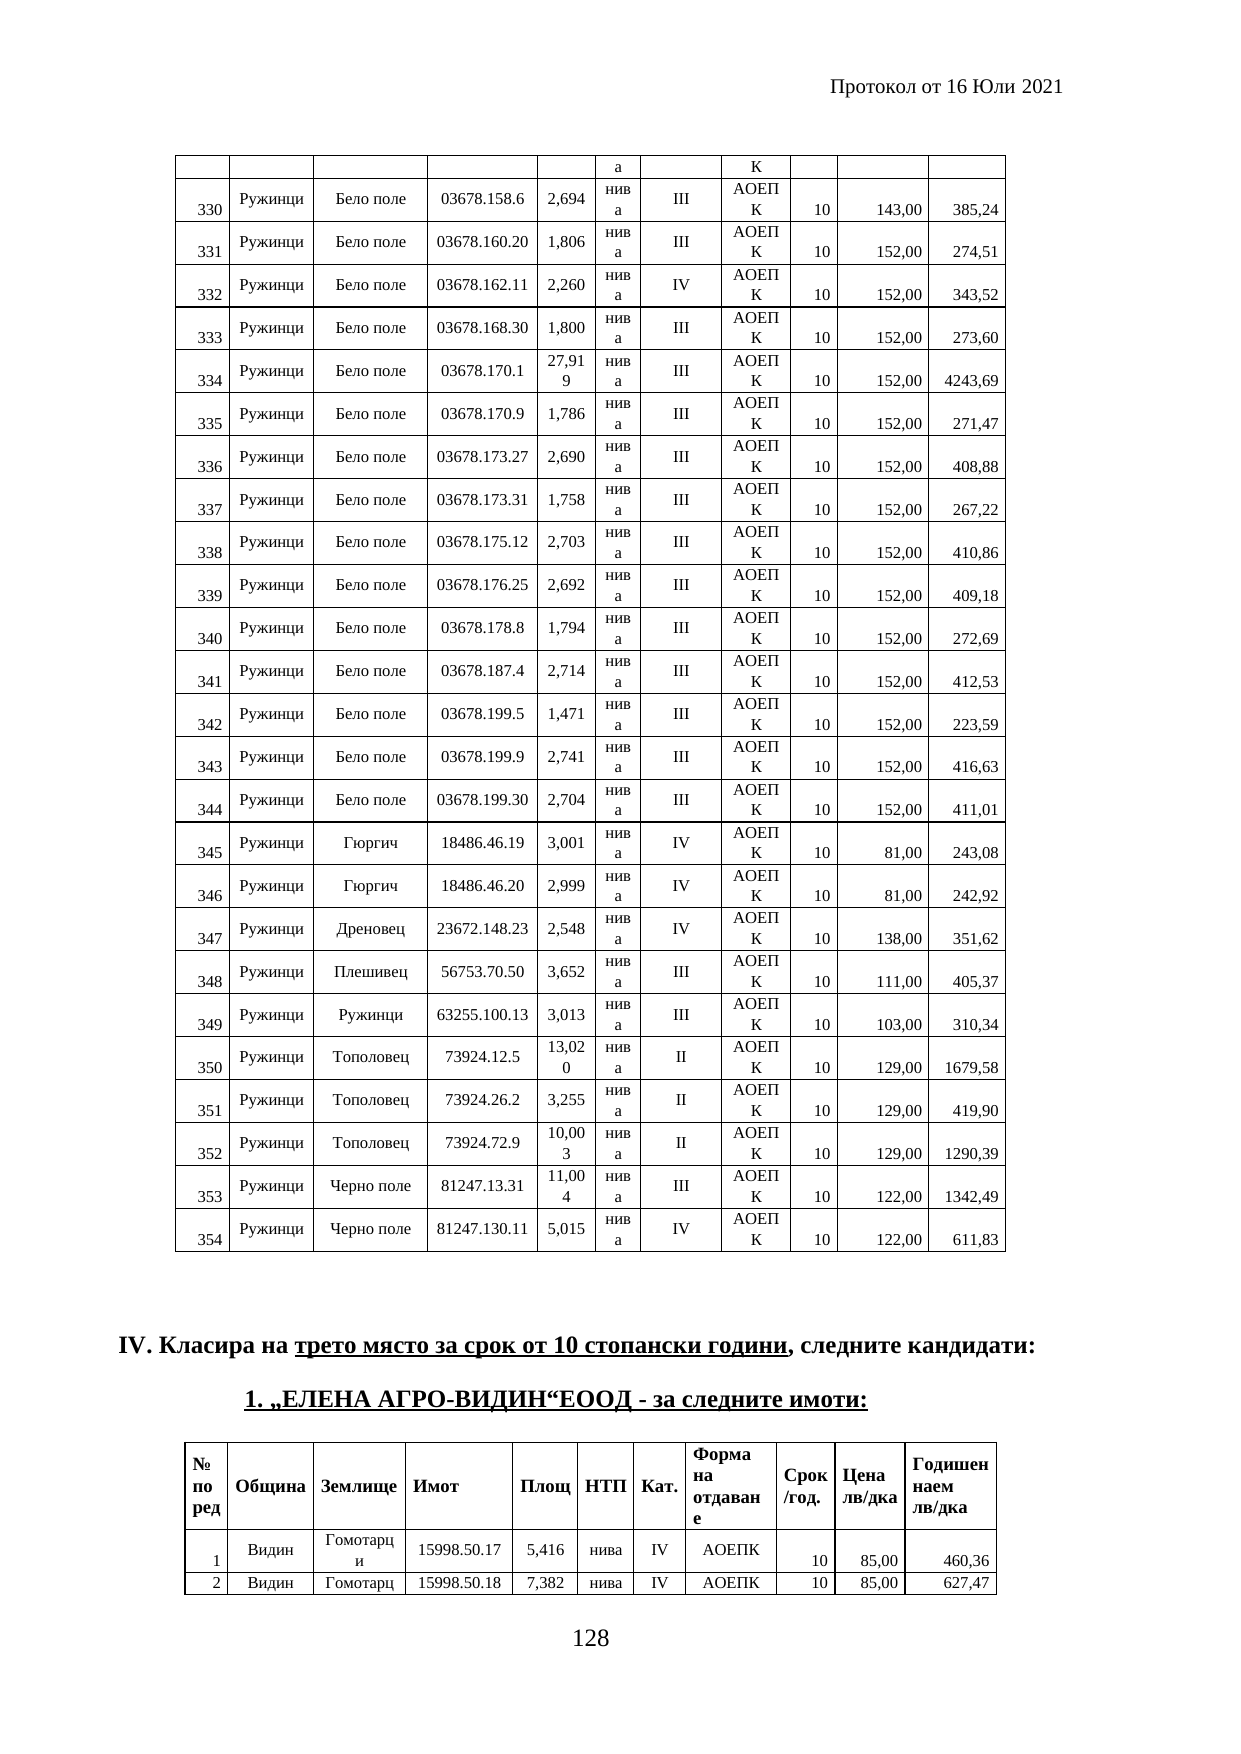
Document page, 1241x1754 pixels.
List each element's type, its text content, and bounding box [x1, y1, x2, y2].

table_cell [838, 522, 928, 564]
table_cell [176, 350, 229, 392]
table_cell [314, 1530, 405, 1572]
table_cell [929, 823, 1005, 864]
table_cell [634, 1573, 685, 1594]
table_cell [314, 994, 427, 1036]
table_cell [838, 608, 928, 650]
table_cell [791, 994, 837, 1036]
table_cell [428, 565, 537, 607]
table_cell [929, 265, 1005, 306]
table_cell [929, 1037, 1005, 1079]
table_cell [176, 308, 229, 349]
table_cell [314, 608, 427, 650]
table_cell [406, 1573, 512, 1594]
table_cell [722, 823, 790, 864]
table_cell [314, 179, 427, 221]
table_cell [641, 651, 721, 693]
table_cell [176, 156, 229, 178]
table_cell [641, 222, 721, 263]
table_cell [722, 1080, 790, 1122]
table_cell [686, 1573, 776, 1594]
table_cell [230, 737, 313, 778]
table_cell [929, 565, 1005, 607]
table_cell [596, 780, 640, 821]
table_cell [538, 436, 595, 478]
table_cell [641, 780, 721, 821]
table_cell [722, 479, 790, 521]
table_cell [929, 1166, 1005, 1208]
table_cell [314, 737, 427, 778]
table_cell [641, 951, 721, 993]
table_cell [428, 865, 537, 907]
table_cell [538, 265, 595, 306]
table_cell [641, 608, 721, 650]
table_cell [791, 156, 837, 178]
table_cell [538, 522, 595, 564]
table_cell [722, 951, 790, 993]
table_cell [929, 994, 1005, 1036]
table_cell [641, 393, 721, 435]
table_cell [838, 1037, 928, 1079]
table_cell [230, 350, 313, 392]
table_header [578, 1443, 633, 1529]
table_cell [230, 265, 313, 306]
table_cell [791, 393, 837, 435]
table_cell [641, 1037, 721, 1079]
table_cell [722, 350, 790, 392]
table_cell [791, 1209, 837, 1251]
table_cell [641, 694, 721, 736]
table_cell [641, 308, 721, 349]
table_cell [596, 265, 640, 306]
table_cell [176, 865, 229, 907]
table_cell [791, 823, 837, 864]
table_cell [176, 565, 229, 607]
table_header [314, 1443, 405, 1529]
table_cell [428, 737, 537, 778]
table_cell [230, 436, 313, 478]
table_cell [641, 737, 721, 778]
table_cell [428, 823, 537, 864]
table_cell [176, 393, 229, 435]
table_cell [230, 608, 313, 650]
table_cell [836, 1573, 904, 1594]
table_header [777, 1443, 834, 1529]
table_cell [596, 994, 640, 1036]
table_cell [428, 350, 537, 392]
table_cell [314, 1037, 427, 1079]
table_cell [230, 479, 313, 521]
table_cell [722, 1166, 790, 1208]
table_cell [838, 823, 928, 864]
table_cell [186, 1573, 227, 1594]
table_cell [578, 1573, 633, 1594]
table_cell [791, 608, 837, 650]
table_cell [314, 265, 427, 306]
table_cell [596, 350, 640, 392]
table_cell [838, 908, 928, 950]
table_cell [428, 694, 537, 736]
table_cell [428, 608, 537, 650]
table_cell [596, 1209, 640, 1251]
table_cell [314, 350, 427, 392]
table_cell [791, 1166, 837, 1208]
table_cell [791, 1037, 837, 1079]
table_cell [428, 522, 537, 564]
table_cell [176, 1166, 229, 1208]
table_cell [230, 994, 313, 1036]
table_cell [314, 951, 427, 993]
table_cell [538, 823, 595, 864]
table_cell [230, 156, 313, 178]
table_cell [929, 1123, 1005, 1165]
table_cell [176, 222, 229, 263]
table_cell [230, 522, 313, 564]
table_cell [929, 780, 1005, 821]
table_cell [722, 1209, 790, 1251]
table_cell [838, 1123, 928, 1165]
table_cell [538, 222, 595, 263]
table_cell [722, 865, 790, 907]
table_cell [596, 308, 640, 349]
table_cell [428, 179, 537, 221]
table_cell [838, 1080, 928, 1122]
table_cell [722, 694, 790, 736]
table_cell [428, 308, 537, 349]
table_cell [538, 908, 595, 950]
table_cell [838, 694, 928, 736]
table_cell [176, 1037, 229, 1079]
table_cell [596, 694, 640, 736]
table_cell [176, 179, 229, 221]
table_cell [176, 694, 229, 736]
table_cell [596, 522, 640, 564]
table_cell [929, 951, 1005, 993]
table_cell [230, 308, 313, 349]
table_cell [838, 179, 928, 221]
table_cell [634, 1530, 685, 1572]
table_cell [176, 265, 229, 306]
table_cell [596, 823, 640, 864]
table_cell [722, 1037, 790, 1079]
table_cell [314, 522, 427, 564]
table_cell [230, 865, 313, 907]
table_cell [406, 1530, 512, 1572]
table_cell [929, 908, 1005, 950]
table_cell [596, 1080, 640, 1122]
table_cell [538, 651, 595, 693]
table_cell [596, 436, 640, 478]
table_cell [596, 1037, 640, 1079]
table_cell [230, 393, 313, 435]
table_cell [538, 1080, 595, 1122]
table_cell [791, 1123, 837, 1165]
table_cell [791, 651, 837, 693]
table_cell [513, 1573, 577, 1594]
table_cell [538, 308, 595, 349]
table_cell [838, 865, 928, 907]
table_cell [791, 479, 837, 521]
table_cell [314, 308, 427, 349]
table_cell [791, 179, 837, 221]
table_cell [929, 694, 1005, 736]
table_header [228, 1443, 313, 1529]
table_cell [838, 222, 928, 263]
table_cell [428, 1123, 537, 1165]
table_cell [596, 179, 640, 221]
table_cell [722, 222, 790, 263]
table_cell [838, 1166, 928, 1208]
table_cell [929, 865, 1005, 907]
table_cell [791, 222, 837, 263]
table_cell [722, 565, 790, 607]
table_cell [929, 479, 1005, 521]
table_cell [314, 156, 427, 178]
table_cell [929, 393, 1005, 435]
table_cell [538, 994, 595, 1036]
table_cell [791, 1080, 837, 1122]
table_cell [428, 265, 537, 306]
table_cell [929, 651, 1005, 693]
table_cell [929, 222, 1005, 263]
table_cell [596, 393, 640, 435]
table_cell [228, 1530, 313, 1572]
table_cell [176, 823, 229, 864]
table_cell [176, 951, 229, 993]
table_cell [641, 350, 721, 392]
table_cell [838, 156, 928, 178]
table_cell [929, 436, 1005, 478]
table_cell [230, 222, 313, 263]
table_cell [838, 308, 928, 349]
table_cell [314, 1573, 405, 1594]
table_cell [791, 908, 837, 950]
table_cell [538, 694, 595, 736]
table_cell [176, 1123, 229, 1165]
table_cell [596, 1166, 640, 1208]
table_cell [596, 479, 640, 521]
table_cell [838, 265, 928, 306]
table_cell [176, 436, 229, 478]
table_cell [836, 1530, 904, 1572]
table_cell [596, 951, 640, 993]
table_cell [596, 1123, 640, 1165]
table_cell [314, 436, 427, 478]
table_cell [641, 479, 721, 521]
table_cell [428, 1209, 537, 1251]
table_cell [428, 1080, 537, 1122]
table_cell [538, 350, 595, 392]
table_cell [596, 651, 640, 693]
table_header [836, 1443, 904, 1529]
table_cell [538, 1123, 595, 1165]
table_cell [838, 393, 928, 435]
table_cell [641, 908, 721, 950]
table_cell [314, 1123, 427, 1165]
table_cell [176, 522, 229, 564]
text 1. „ЕЛЕНА АГРО-ВИДИН“ЕООД - за следните имоти: [244, 1384, 1063, 1413]
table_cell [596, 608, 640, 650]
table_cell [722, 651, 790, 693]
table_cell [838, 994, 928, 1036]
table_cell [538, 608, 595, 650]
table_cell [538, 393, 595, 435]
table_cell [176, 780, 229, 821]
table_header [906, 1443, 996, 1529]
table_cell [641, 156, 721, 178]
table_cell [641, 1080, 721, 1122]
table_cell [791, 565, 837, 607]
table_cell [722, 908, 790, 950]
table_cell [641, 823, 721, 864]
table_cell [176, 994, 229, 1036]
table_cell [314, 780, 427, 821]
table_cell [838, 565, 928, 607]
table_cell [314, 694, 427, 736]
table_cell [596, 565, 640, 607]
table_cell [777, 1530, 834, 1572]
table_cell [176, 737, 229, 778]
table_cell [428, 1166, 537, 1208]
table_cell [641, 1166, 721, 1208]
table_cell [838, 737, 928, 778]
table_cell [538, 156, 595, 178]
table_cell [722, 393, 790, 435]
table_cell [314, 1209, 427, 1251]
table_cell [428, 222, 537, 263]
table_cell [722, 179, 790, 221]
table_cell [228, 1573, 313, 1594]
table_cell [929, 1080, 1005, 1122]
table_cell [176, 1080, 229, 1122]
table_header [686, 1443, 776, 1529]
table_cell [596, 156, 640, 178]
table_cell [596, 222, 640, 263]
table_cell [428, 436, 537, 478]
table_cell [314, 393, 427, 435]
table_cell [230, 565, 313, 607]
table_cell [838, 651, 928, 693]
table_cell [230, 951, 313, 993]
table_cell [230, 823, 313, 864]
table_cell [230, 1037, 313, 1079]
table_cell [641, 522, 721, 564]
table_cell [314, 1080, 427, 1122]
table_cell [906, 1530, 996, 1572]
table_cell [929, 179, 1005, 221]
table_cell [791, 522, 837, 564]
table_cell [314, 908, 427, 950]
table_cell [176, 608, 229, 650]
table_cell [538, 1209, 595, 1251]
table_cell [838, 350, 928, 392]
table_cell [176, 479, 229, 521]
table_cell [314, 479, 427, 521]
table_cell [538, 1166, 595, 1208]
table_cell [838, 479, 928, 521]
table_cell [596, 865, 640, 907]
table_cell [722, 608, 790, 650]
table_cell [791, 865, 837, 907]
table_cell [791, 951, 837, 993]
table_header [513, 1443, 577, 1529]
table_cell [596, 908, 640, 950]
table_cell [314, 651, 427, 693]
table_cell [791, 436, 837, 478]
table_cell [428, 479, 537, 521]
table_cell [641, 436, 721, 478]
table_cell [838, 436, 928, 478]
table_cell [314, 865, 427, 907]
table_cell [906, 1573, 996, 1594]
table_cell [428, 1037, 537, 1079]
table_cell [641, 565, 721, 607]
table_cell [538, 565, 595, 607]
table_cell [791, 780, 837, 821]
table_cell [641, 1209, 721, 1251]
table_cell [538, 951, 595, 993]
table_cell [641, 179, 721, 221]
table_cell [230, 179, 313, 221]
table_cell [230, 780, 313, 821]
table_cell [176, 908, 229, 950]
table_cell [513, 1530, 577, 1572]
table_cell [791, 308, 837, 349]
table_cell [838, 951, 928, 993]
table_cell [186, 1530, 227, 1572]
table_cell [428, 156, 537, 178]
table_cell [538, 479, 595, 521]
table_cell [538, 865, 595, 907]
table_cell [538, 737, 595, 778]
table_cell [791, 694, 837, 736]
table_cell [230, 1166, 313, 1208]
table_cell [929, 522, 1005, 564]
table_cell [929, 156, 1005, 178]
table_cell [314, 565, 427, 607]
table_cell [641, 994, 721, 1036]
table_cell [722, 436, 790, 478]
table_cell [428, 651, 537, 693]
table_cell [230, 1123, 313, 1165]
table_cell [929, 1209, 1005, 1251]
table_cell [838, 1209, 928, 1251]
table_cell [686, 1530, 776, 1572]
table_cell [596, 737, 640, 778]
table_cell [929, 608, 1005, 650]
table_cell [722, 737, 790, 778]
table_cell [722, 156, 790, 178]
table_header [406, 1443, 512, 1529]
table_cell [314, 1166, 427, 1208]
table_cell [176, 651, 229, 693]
text IV. Класира на трето място за срок от 10 стопански години, следните кандидати: [118, 1330, 1063, 1359]
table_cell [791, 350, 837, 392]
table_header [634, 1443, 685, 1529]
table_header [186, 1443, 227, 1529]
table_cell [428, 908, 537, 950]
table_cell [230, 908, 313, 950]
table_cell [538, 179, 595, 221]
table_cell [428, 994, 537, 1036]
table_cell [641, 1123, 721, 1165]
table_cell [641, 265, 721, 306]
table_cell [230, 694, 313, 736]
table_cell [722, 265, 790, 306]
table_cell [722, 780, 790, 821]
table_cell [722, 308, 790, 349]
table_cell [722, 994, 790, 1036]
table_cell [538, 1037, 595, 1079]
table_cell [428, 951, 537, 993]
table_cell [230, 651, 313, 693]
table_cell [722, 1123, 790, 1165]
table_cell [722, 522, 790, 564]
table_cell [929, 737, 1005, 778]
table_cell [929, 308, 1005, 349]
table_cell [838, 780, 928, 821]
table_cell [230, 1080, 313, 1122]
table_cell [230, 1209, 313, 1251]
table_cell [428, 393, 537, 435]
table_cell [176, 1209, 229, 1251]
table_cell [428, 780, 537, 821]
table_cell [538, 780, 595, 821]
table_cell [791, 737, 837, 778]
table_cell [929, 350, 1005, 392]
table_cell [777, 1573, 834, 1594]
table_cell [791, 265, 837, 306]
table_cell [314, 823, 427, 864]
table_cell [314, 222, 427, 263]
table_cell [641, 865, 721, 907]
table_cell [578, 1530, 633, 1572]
